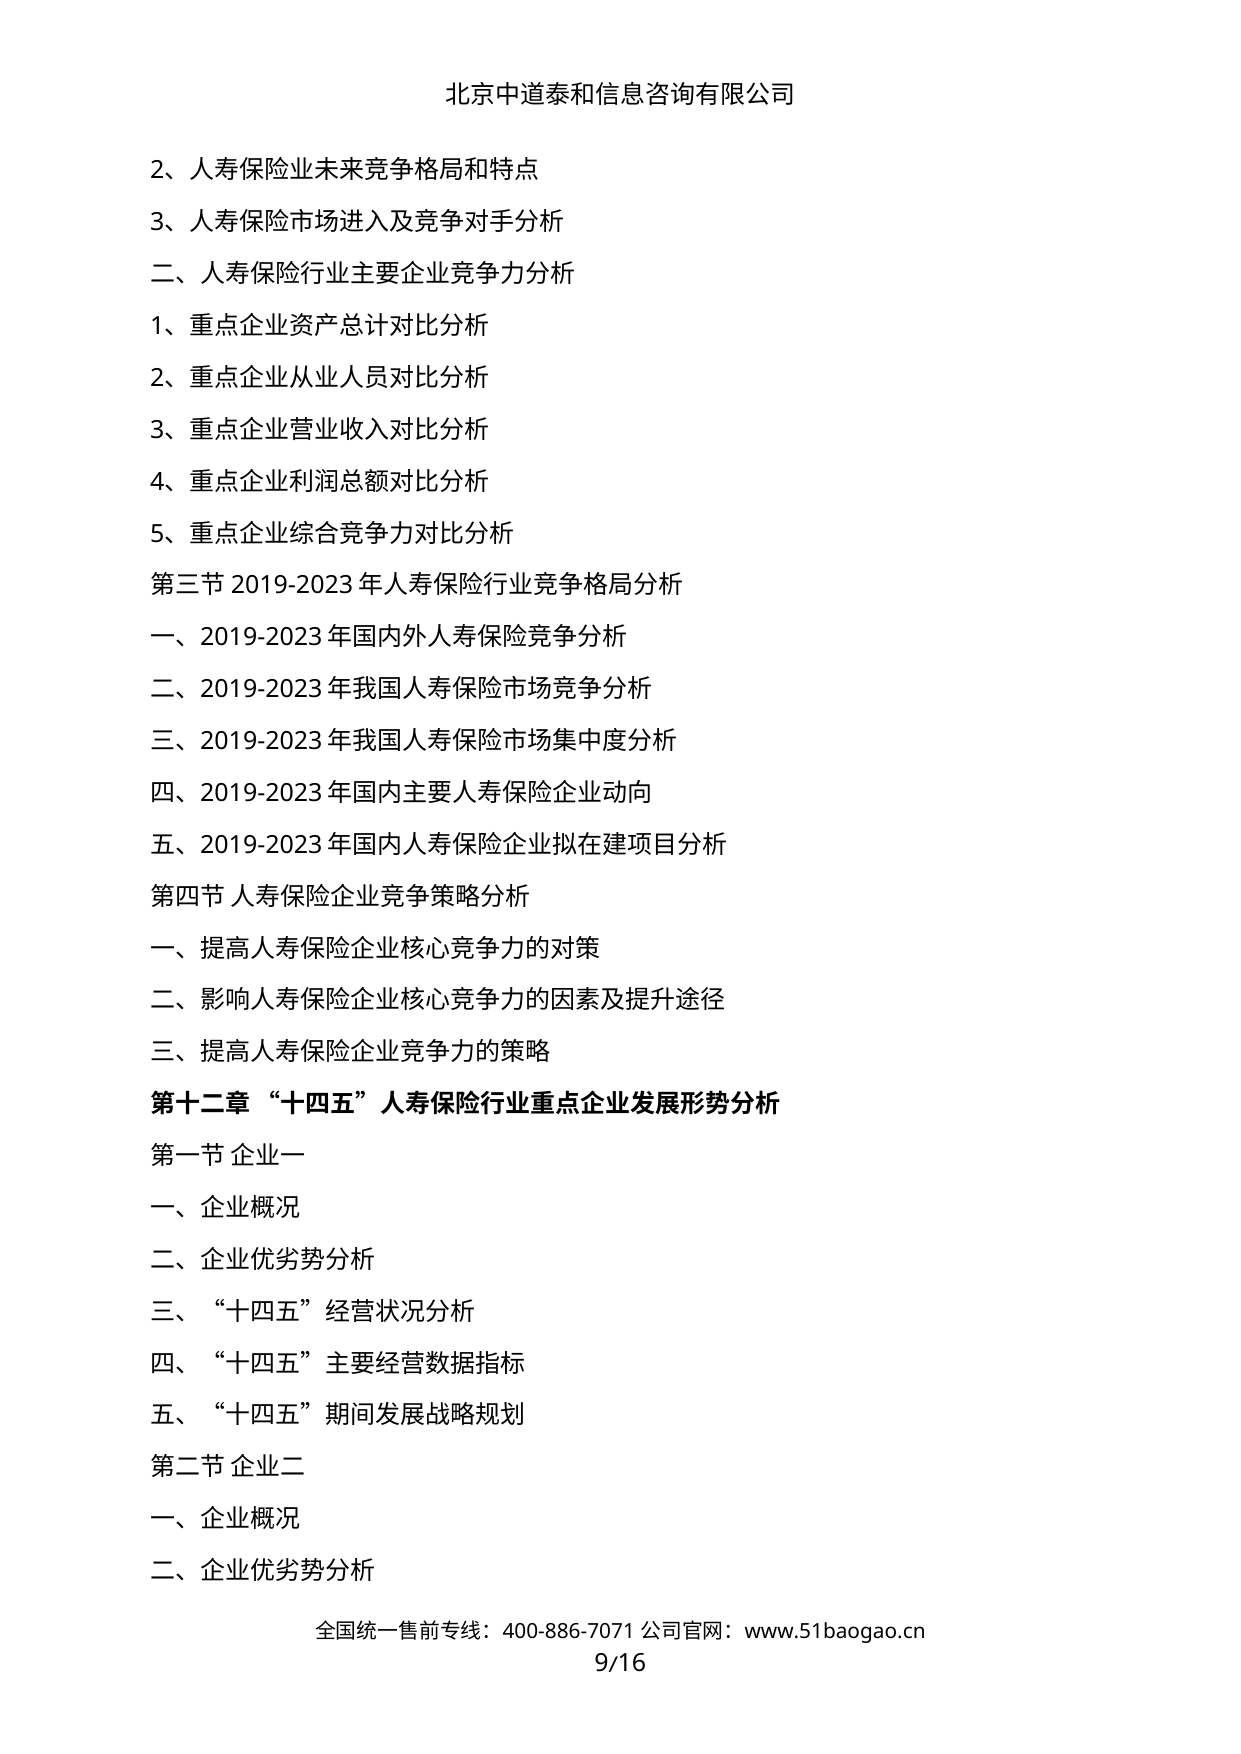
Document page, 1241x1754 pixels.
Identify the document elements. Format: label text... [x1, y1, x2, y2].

text 二、2019-2023年我国人寿保险市场竞争分析 [150, 669, 1090, 705]
text 4、重点企业利润总额对比分析 [150, 461, 1090, 497]
text 三、2019-2023年我国人寿保险市场集中度分析 [150, 721, 1090, 757]
text 2、人寿保险业未来竞争格局和特点 [150, 150, 1090, 186]
text 二、企业优劣势分析 [150, 1239, 1090, 1276]
text 一、企业概况 [150, 1499, 1090, 1535]
text 3、人寿保险市场进入及竞争对手分析 [150, 202, 1090, 238]
text 二、影响人寿保险企业核心竞争力的因素及提升途径 [150, 980, 1090, 1016]
text 5、重点企业综合竞争力对比分析 [150, 513, 1090, 549]
text 第三节 2019-2023年人寿保险行业竞争格局分析 [150, 565, 1090, 601]
text 四、2019-2023年国内主要人寿保险企业动向 [150, 772, 1090, 809]
text 一、企业概况 [150, 1187, 1090, 1224]
text 二、人寿保险行业主要企业竞争力分析 [150, 254, 1090, 290]
text 3、重点企业营业收入对比分析 [150, 409, 1090, 446]
text 五、“十四五”期间发展战略规划 [150, 1395, 1090, 1431]
text 第一节 企业一 [150, 1136, 1090, 1172]
text 一、提高人寿保险企业核心竞争力的对策 [150, 928, 1090, 964]
text 2、重点企业从业人员对比分析 [150, 357, 1090, 394]
text 三、“十四五”经营状况分析 [150, 1291, 1090, 1327]
text 第四节 人寿保险企业竞争策略分析 [150, 876, 1090, 912]
text 二、企业优劣势分析 [150, 1551, 1090, 1587]
text 五、2019-2023年国内人寿保险企业拟在建项目分析 [150, 824, 1090, 861]
text 第十二章 “十四五”人寿保险行业重点企业发展形势分析 [150, 1084, 1090, 1120]
text 三、提高人寿保险企业竞争力的策略 [150, 1032, 1090, 1068]
text 一、2019-2023年国内外人寿保险竞争分析 [150, 617, 1090, 653]
text 第二节 企业二 [150, 1447, 1090, 1483]
text 1、重点企业资产总计对比分析 [150, 306, 1090, 342]
text 四、“十四五”主要经营数据指标 [150, 1343, 1090, 1379]
